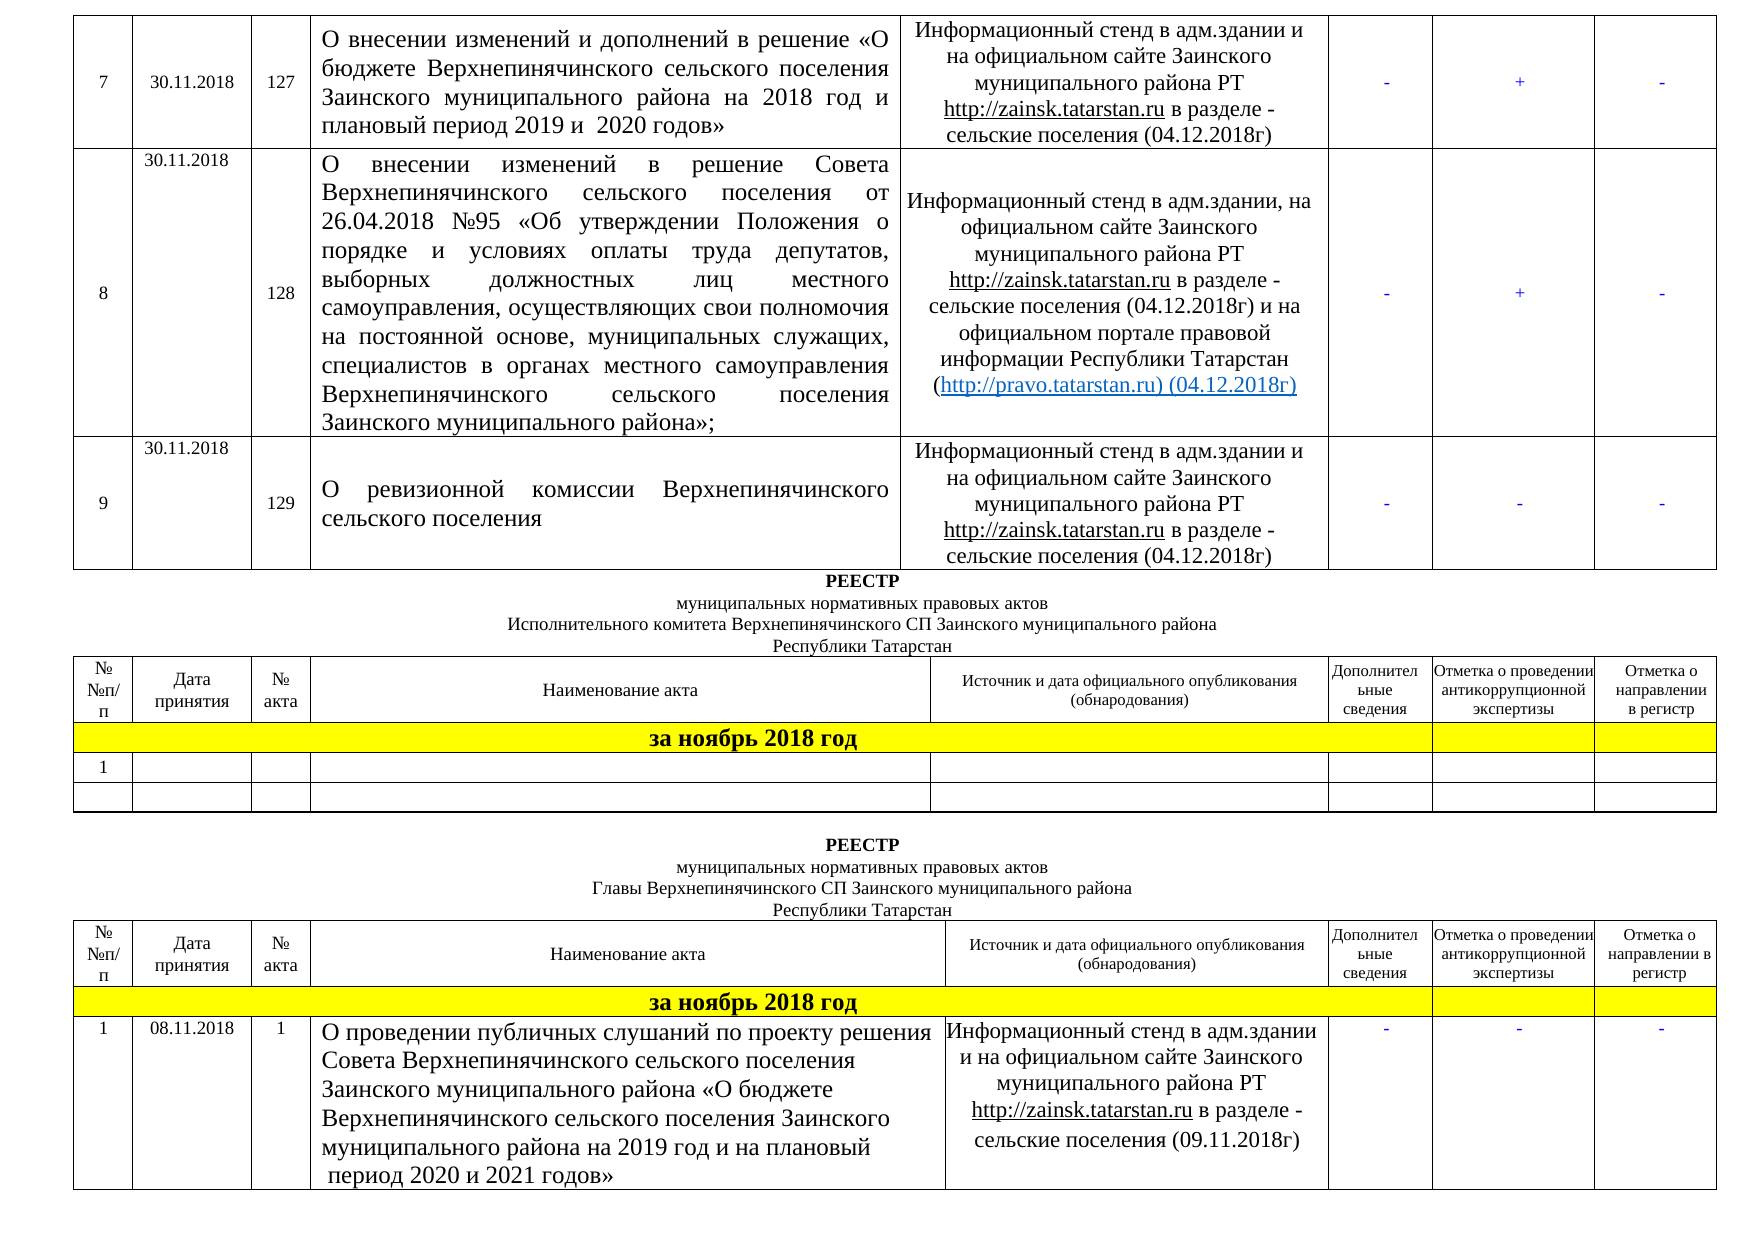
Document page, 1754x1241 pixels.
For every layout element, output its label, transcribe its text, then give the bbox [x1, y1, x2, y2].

table_header Дата принятия [133, 657, 251, 722]
table_cell - [1329, 1017, 1432, 1189]
table_cell за ноябрь 2018 год [74, 723, 1432, 752]
table_cell [252, 753, 310, 782]
table_cell [311, 783, 930, 811]
table_cell 08.11.2018 [133, 1017, 251, 1189]
table_header Отметка о направлении в регистр [1595, 657, 1716, 722]
table_cell 1 [74, 1017, 132, 1189]
table_cell 30.11.2018 [133, 437, 251, 569]
table_cell Информационный стенд в адм.здании, на официальном сайте Заинского муниципального района РТ http://zainsk.tatarstan.ru в разделе - сельские поселения (04.12.2018г) и на официальном портале правовой информации Республики Татарстан (http://pravo.tatarstan.ru) (04.12.2018г) [901, 149, 1328, 436]
table_cell 127 [252, 16, 310, 148]
subtitle Главы Верхнепинячинского СП Заинского муниципального района [89, 877, 1636, 899]
table_cell + [1433, 16, 1594, 148]
subtitle РЕЕСТР [89, 570, 1636, 592]
table_cell [311, 753, 930, 782]
table_cell - [1595, 16, 1716, 148]
table_cell - [1329, 149, 1432, 436]
table_header Наименование акта [311, 657, 930, 722]
table_cell Информационный стенд в адм.здании и на официальном сайте Заинского муниципального района РТ http://zainsk.tatarstan.ru в разделе - сельские поселения (04.12.2018г) [901, 437, 1328, 569]
table_header №№п/п [74, 657, 132, 722]
table_cell [1329, 783, 1432, 811]
table_header Дата принятия [133, 921, 251, 986]
table_cell - [1433, 1017, 1594, 1189]
table_cell 7 [74, 16, 132, 148]
table_cell 128 [252, 149, 310, 436]
table_cell [1433, 723, 1594, 752]
subtitle Исполнительного комитета Верхнепинячинского СП Заинского муниципального района [89, 613, 1636, 635]
table_cell за ноябрь 2018 год [74, 987, 1432, 1016]
table_header № акта [252, 657, 310, 722]
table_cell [311, 1017, 945, 1189]
table_cell [1433, 783, 1594, 811]
table_header Отметка о проведении антикоррупционной экспертизы [1433, 657, 1594, 722]
table_cell - [1595, 1017, 1716, 1189]
table_cell [133, 783, 251, 811]
table_cell + [1433, 149, 1594, 436]
table_cell [931, 783, 1328, 811]
table_cell [931, 753, 1328, 782]
table_cell - [1595, 149, 1716, 436]
table_header Наименование акта [311, 921, 945, 986]
table_header Источник и дата официального опубликования (обнародования) [946, 921, 1328, 986]
table_cell 129 [252, 437, 310, 569]
table_cell [1595, 753, 1716, 782]
table_cell О внесении изменений и дополнений в решение «О бюджете Верхнепинячинского сельского поселения Заинского муниципального района на 2018 год и плановый период 2019 и 2020 годов» [311, 16, 900, 148]
subtitle муниципальных нормативных правовых актов [89, 856, 1636, 877]
table_cell [1329, 753, 1432, 782]
table_cell [133, 753, 251, 782]
table_cell - [1329, 16, 1432, 148]
table_header Отметка о проведении антикоррупционной экспертизы [1433, 921, 1594, 986]
table_header №№п/п [74, 921, 132, 986]
table_cell 9 [74, 437, 132, 569]
table_cell Информационный стенд в адм.здании и на официальном сайте Заинского муниципального района РТ http://zainsk.tatarstan.ru в разделе - сельские поселения (04.12.2018г) [901, 16, 1328, 148]
table_cell 8 [74, 149, 132, 436]
table_header Дополнительные сведения [1329, 921, 1432, 986]
table_header Дополнительные сведения [1329, 657, 1432, 722]
subtitle Республики Татарстан [89, 635, 1636, 656]
table_header № акта [252, 921, 310, 986]
table_cell [1595, 723, 1716, 752]
table_cell [1433, 753, 1594, 782]
table_cell 1 [252, 1017, 310, 1189]
table_header Источник и дата официального опубликования (обнародования) [931, 657, 1328, 722]
table_cell О ревизионной комиссии Верхнепинячинского сельского поселения [311, 437, 900, 569]
table_cell 30.11.2018 [133, 16, 251, 148]
table_cell - [1595, 437, 1716, 569]
table_cell - [1329, 437, 1432, 569]
table_cell О внесении изменений в решение Совета Верхнепинячинского сельского поселения от 26.04.2018 №95 «Об утверждении Положения о порядке и условиях оплаты труда депутатов, выборных должностных лиц местного самоуправления, осуществляющих свои полномочия на постоянной основе, муниципальных служащих, специалистов в органах местного самоуправления Верхнепинячинского сельского поселения Заинского муниципального района»; [311, 149, 900, 436]
table_header Отметка о направлении в регистр [1595, 921, 1716, 986]
table_cell - [1433, 437, 1594, 569]
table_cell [946, 1017, 1328, 1189]
table_cell [1595, 783, 1716, 811]
table_cell [1595, 987, 1716, 1016]
table_cell 1 [74, 753, 132, 782]
subtitle муниципальных нормативных правовых актов [89, 592, 1636, 613]
text Республики Татарстан [89, 899, 1636, 920]
table_cell 30.11.2018 [133, 149, 251, 436]
table_cell [252, 783, 310, 811]
subtitle РЕЕСТР [89, 834, 1636, 856]
table_cell [74, 783, 132, 811]
table_cell [1433, 987, 1594, 1016]
